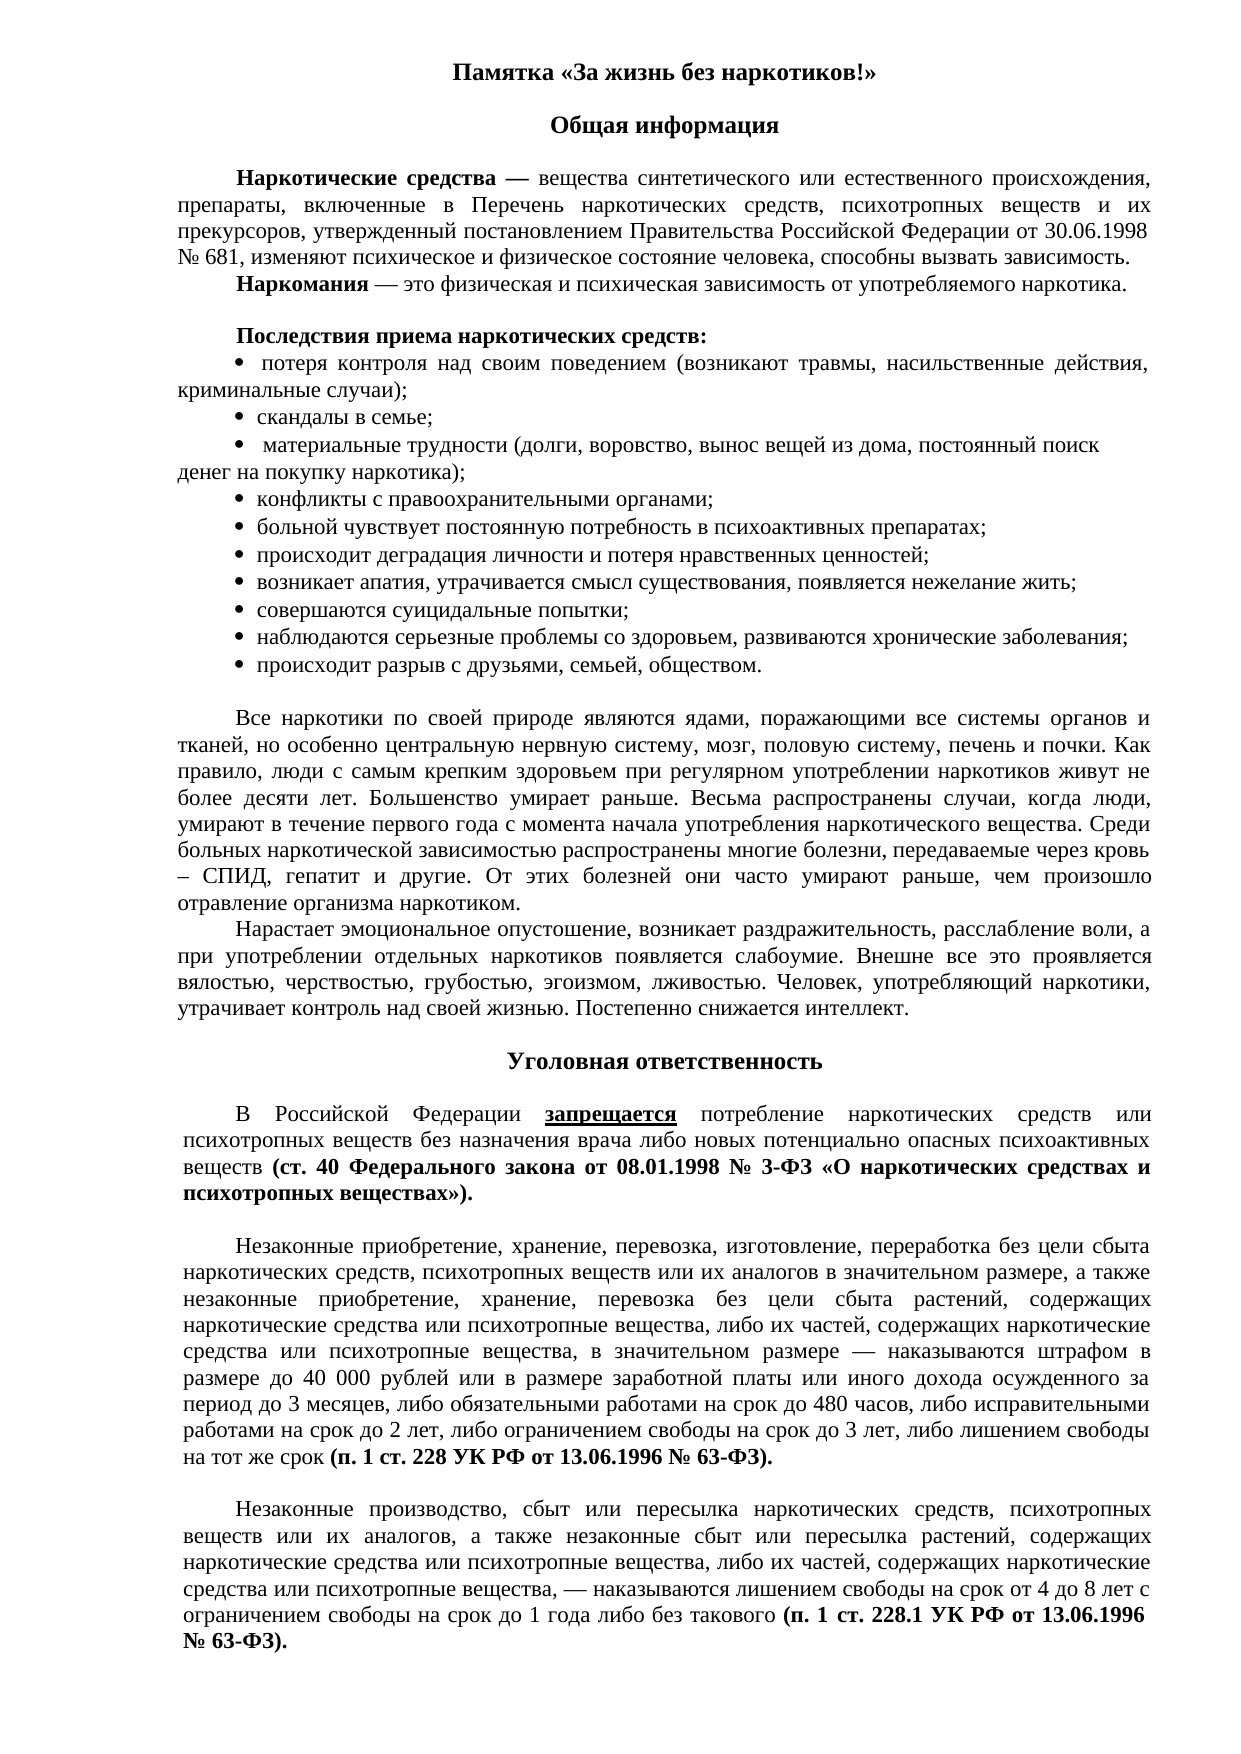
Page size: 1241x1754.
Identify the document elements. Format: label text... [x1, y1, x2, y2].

list происходит разрыв с друзьями, семьей, обществом. [235, 651, 1163, 677]
list совершаются суицидальные попытки; [235, 596, 1163, 622]
list потеря контроля над своим поведением (возникают травмы, насильственные действия, криминальные случаи); [177, 349, 1152, 402]
list возникает апатия, утрачивается смысл существования, появляется нежелание жить; [235, 568, 1163, 594]
list материальные трудности (долги, воровство, вынос вещей из дома, постоянный поиск денег на покупку наркотика); [177, 431, 1152, 484]
text Все наркотики по своей природе являются ядами, поражающими все системы органов и тканей, но особенно центральную нервную систему, мозг, половую систему, печень и почки. Как правило, люди с самым крепким здоровьем при регулярном употреблении наркотиков живут не более десяти лет. Большенство умирает раньше. Весьма распространены случаи, когда люди, умирают в течение первого года с момента начала употребления наркотического вещества. Среди больных наркотической зависимостью распространены многие болезни, передаваемые через кровь [177, 704, 1152, 863]
text № 681, изменяют психическое и физическое состояние человека, способны вызвать зависимость. [177, 243, 1163, 270]
list конфликты с правоохранительными органами; [235, 485, 1163, 512]
text – СПИД, гепатит и другие. От этих болезней они часто умирают раньше, чем произошло отравление организма наркотиком. [177, 863, 1152, 915]
text Нарастает эмоциональное опустошение, возникает раздражительность, расслабление воли, а при употреблении отдельных наркотиков появляется слабоумие. Внешне все это проявляется вялостью, черствостью, грубостью, эгоизмом, лживостью. Человек, употребляющий наркотики, утрачивает контроль над своей жизнью. Постепенно снижается интеллект. [177, 915, 1152, 1021]
text Наркотические средства — вещества синтетического или естественного происхождения, препараты, включенные в Перечень наркотических средств, психотропных веществ и их прекурсоров, утвержденный постановлением Правительства Российской Федерации от 30.06.1998 [177, 164, 1152, 243]
text Незаконные производство, сбыт или пересылка наркотических средств, психотропных веществ или их аналогов, а также незаконные сбыт или пересылка растений, содержащих наркотические средства или психотропные вещества, либо их частей, содержащих наркотические средства или психотропные вещества, — наказываются лишением свободы на срок от 4 до 8 лет с ограничением свободы на срок до 1 года либо без такового (п. 1 ст. 228.1 УК РФ от 13.06.1996 [183, 1496, 1152, 1627]
list скандалы в семье; [235, 403, 1163, 430]
text Незаконные приобретение, хранение, перевозка, изготовление, переработка без цели сбыта наркотических средств, психотропных веществ или их аналогов в значительном размере, а также незаконные приобретение, хранение, перевозка без цели сбыта растений, содержащих наркотические средства или психотропные вещества, либо их частей, содержащих наркотические средства или психотропные вещества, в значительном размере — наказываются штрафом в размере до 40 000 рублей или в размере заработной платы или иного дохода осужденного за период до 3 месяцев, либо обязательными работами на срок до 480 часов, либо исправительными работами на срок до 2 лет, либо ограничением свободы на срок до 3 лет, либо лишением свободы на тот же срок (п. 1 ст. 228 УК РФ от 13.06.1996 № 63-ФЗ). [183, 1232, 1152, 1469]
list больной чувствует постоянную потребность в психоактивных препаратах; [235, 513, 1163, 540]
text Памятка «За жизнь без наркотиков!» Общая информация [452, 57, 877, 139]
text Последствия приема наркотических средств: [236, 322, 1163, 349]
text Наркомания — это физическая и психическая зависимость от употребляемого наркотика. [236, 270, 1163, 296]
text Уголовная ответственность [452, 1046, 877, 1075]
list наблюдаются серьезные проблемы со здоровьем, развиваются хронические заболевания; [235, 623, 1163, 649]
list происходит деградация личности и потеря нравственных ценностей; [235, 541, 1163, 567]
text № 63-ФЗ). [183, 1627, 1163, 1654]
text В Российской Федерации запрещается потребление наркотических средств или психотропных веществ без назначения врача либо новых потенциально опасных психоактивных веществ (ст. 40 Федерального закона от 08.01.1998 № 3-ФЗ «О наркотических средствах и психотропных веществах»). [183, 1100, 1152, 1206]
